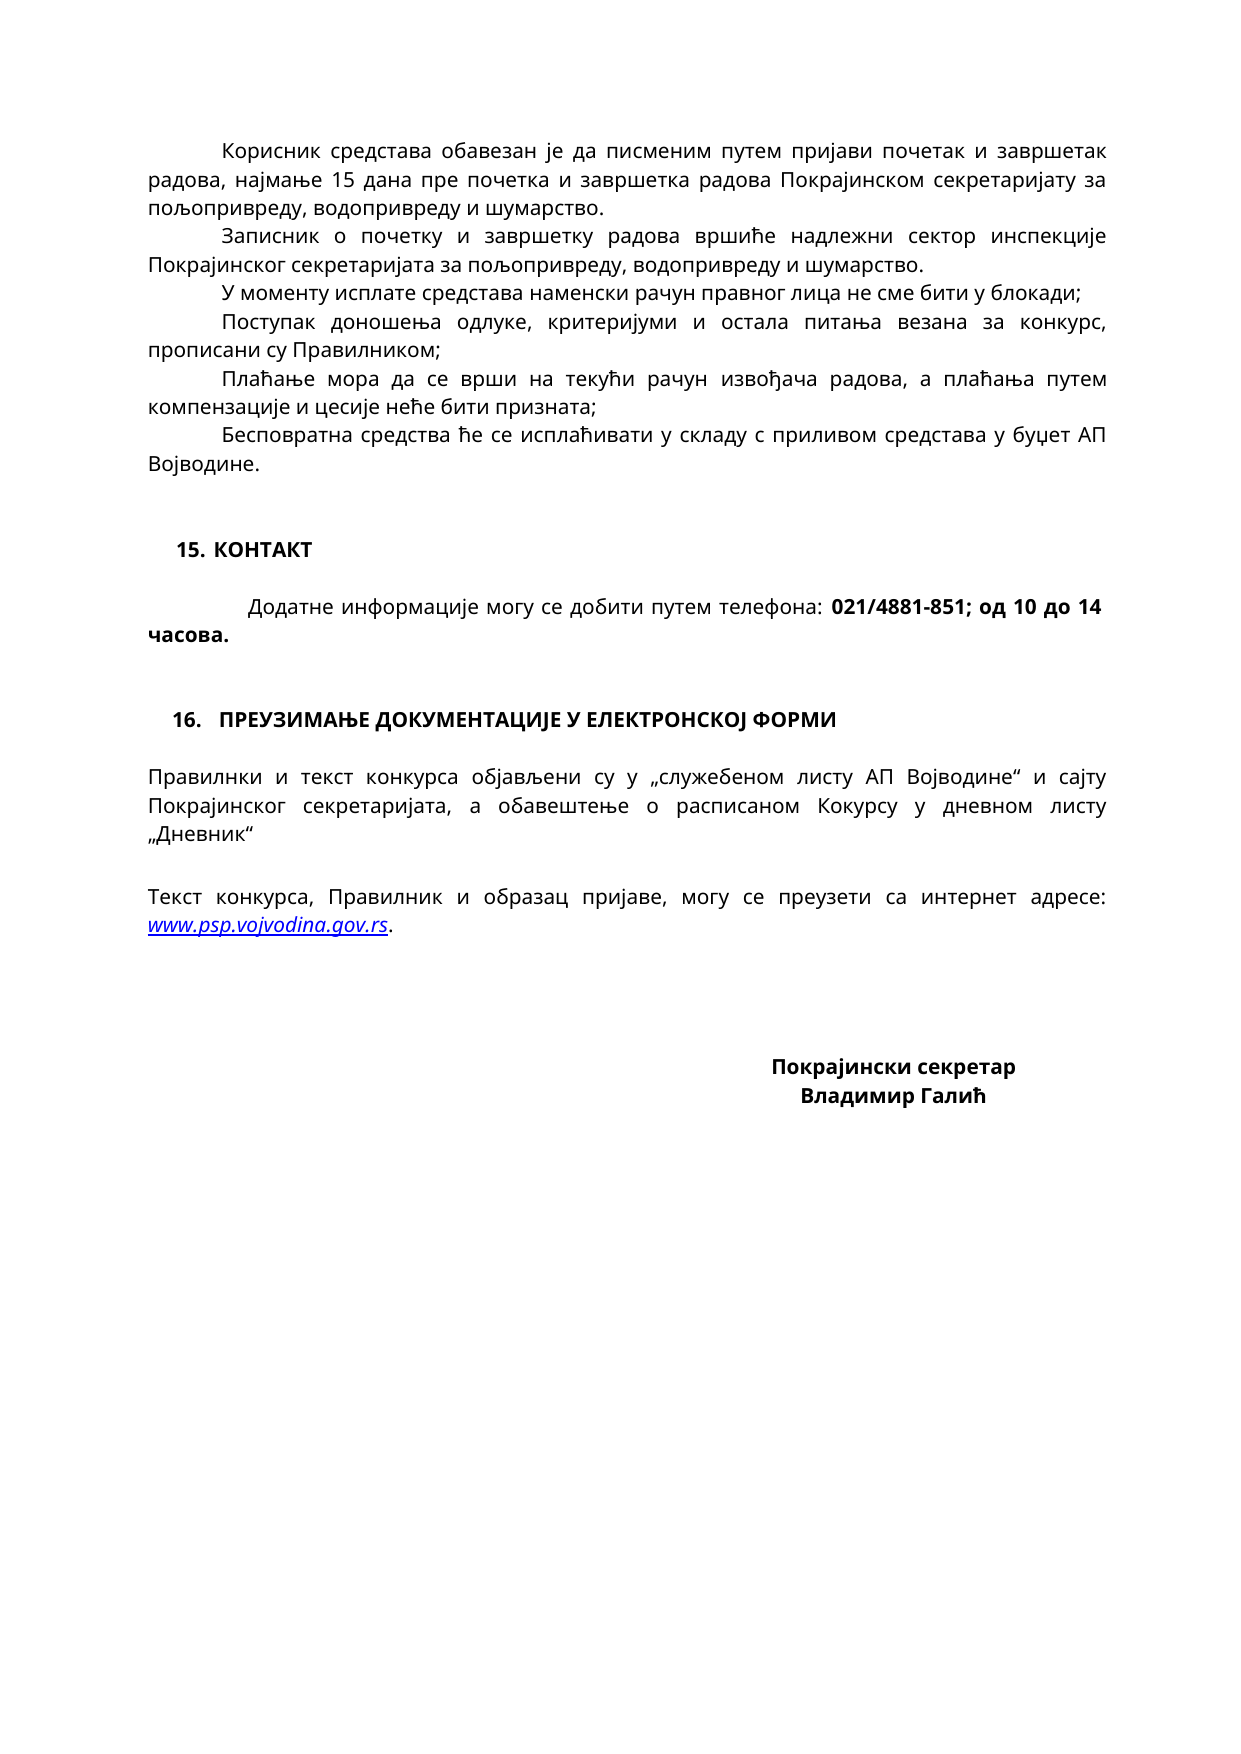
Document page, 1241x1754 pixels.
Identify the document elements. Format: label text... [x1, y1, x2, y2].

list ПРЕУЗИМАЊЕ ДОКУМЕНТАЦИЈЕ У ЕЛЕКТРОНСКОЈ ФОРМИ [172, 706, 1112, 734]
text Записник о почетку и завршетку радова вршиће надлежни сектор инспекције Покрајинског секретаријата за пољопривреду, водопривреду и шумарство. [148, 222, 1107, 278]
text Плаћање мора да се врши на текући рачун извођача радова, а плаћања путем компензације и цесије неће бити призната; [148, 364, 1107, 421]
text Додатне информације могу се добити путем телефона: 021/4881-851; од 10 до 14 часова. [148, 592, 1102, 649]
text У моменту исплате средстава наменски рачун правног лица не сме бити у блокади; [148, 278, 1107, 307]
text Покрајински секретар [148, 1052, 1107, 1081]
text Текст конкурса, Правилник и образац пријаве, могу се преузети са интернет адресе: www.psp.vojvodina.gov.rs. [148, 882, 1107, 939]
list КОНТАКТ [176, 535, 1107, 563]
text Поступак доношења одлуке, критеријуми и остала питања везана за конкурс, прописани су Правилником; [148, 307, 1107, 364]
text Владимир Галић [148, 1081, 1107, 1109]
text Правилнки и текст конкурса објављени су у „служебеном листу АП Војводине“ и сајту Покрајинског секретаријата, а обавештење о расписаном Кокурсу у дневном листу „Дневник“ [148, 762, 1107, 848]
text Корисник средстава обавезан је да писменим путем пријави почетак и завршетак радова, најмање 15 дана пре почетка и завршетка радова Покрајинском секретаријату за пољопривреду, водопривреду и шумарство. [148, 136, 1107, 222]
text Бесповратна средства ће се исплаћивати у складу с приливом средстава у буџет АП Војводине. [148, 421, 1107, 477]
